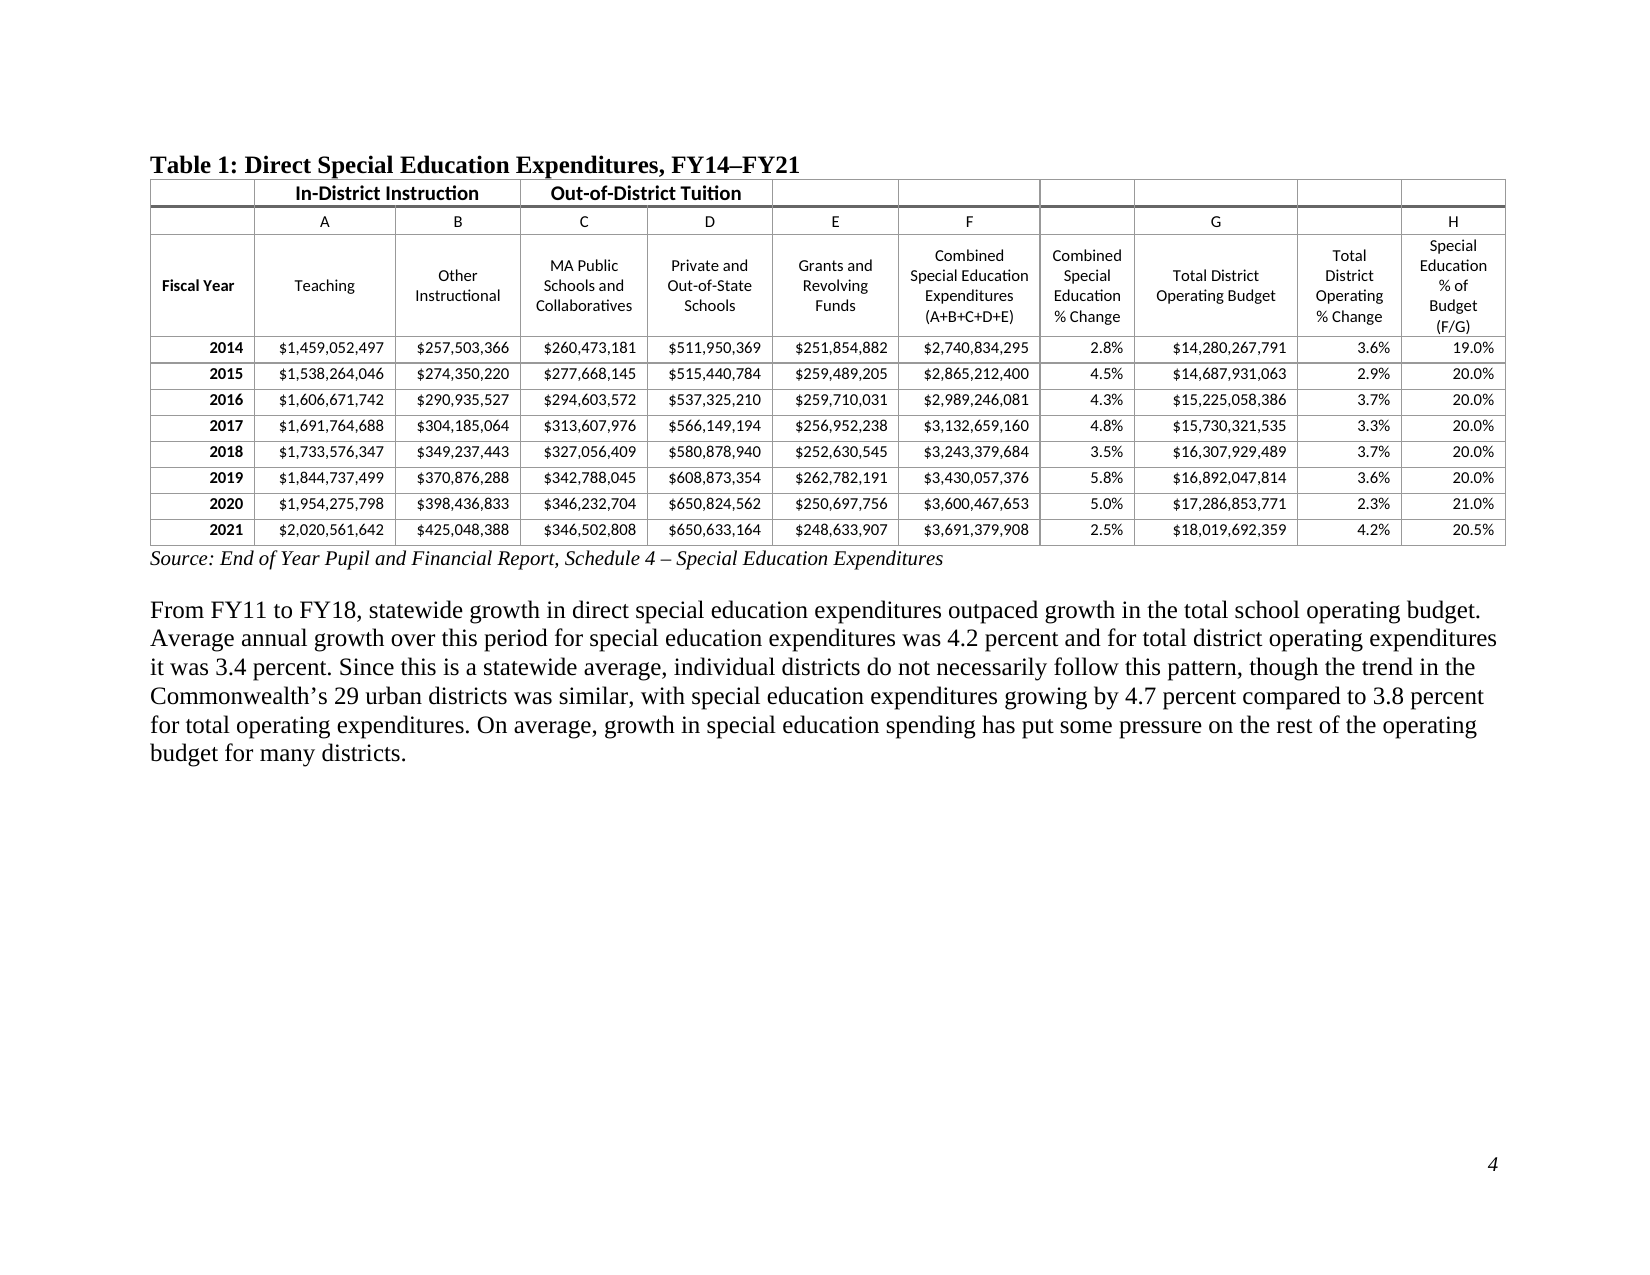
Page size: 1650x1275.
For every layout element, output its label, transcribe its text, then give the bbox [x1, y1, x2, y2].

table_cell Grants and Revolving Funds [773, 235, 898, 336]
table_cell $3,132,659,160 [899, 416, 1039, 441]
table_cell $294,603,572 [521, 390, 647, 414]
table_cell $515,440,784 [648, 364, 772, 388]
table_cell A [255, 208, 395, 234]
table_cell 20.0% [1402, 390, 1505, 414]
table_cell $2,865,212,400 [899, 364, 1039, 388]
table_cell 20.0% [1402, 468, 1505, 493]
table_cell $566,149,194 [648, 416, 772, 441]
table_cell 2019 [151, 468, 254, 493]
table_cell 2021 [151, 520, 254, 545]
table_cell $370,876,288 [396, 468, 520, 493]
table_cell 2.5% [1041, 520, 1134, 545]
table_cell $327,056,409 [521, 442, 647, 467]
table_cell C [521, 208, 647, 234]
table_cell 2015 [151, 364, 254, 388]
table_cell $342,788,045 [521, 468, 647, 493]
table_cell 20.0% [1402, 364, 1505, 388]
table_header [899, 180, 1039, 205]
table_cell $16,307,929,489 [1135, 442, 1297, 467]
table_cell $251,854,882 [773, 337, 898, 362]
table_cell $277,668,145 [521, 364, 647, 388]
table_cell 2.8% [1041, 337, 1134, 362]
table_cell $3,600,467,653 [899, 494, 1039, 519]
table_cell 4.8% [1041, 416, 1134, 441]
table_cell 2018 [151, 442, 254, 467]
table_cell $1,606,671,742 [255, 390, 395, 414]
table_header [1298, 180, 1401, 205]
table_header Out-of-District Tuition [521, 180, 772, 205]
table_cell $425,048,388 [396, 520, 520, 545]
table_cell $3,430,057,376 [899, 468, 1039, 493]
table_header [1402, 180, 1505, 205]
table_cell $304,185,064 [396, 416, 520, 441]
table_header In-District Instruction [255, 180, 520, 205]
table_cell E [773, 208, 898, 234]
table_cell $14,280,267,791 [1135, 337, 1297, 362]
table_cell 3.6% [1298, 468, 1401, 493]
table_cell $346,232,704 [521, 494, 647, 519]
table_cell $511,950,369 [648, 337, 772, 362]
table_cell $313,607,976 [521, 416, 647, 441]
table_cell 4.3% [1041, 390, 1134, 414]
text From FY11 to FY18, statewide growth in direct special education expenditures outpaced growth in the total school operating budget. Average annual growth over this period for special education expenditures was 4.2 percent and for total district operating expenditures it was 3.4 percent. Since this is a statewide average, individual districts do not necessarily follow this pattern, though the trend in the Commonwealth’s 29 urban districts was similar, with special education expenditures growing by 4.7 percent compared to 3.8 percent for total operating expenditures. On average, growth in special education spending has put some pressure on the rest of the operating budget for many districts. [150, 595, 1500, 767]
table_cell [151, 208, 254, 234]
table_cell Combined Special Education % Change [1041, 235, 1134, 336]
table_cell $18,019,692,359 [1135, 520, 1297, 545]
table_cell [1298, 208, 1401, 234]
table_cell 20.0% [1402, 442, 1505, 467]
table_cell $15,730,321,535 [1135, 416, 1297, 441]
table_cell 20.5% [1402, 520, 1505, 545]
table_cell $250,697,756 [773, 494, 898, 519]
table_cell $349,237,443 [396, 442, 520, 467]
table_cell $259,710,031 [773, 390, 898, 414]
table_header [1135, 180, 1297, 205]
table_cell $1,954,275,798 [255, 494, 395, 519]
table_cell $290,935,527 [396, 390, 520, 414]
table_cell 4.2% [1298, 520, 1401, 545]
table_cell Total District Operating % Change [1298, 235, 1401, 336]
table_cell 2014 [151, 337, 254, 362]
table_cell $2,989,246,081 [899, 390, 1039, 414]
table_cell 3.6% [1298, 337, 1401, 362]
table_cell 2020 [151, 494, 254, 519]
table_cell F [899, 208, 1039, 234]
table_cell 2.3% [1298, 494, 1401, 519]
table_cell 3.7% [1298, 442, 1401, 467]
table_cell $259,489,205 [773, 364, 898, 388]
table_cell G [1135, 208, 1297, 234]
table_cell $252,630,545 [773, 442, 898, 467]
table_cell $256,952,238 [773, 416, 898, 441]
table_cell 4.5% [1041, 364, 1134, 388]
table_cell $17,286,853,771 [1135, 494, 1297, 519]
table_cell $262,782,191 [773, 468, 898, 493]
table_cell $14,687,931,063 [1135, 364, 1297, 388]
table_cell H [1402, 208, 1505, 234]
text Source: End of Year Pupil and Financial Report, Schedule 4 – Special Education Expenditures [150, 546, 1500, 570]
table_cell Other Instructional [396, 235, 520, 336]
table_cell $608,873,354 [648, 468, 772, 493]
table_cell D [648, 208, 772, 234]
table_cell $1,538,264,046 [255, 364, 395, 388]
table_cell $1,733,576,347 [255, 442, 395, 467]
table_cell Special Education % of Budget (F/G) [1402, 235, 1505, 336]
table_cell Private and Out-of-State Schools [648, 235, 772, 336]
table_cell $257,503,366 [396, 337, 520, 362]
text Table 1: Direct Special Education Expenditures, FY14–FY21 [150, 150, 1500, 179]
table_cell $2,020,561,642 [255, 520, 395, 545]
table_cell 3.7% [1298, 390, 1401, 414]
table_cell $346,502,808 [521, 520, 647, 545]
table_cell $248,633,907 [773, 520, 898, 545]
table_cell $1,459,052,497 [255, 337, 395, 362]
table_cell 21.0% [1402, 494, 1505, 519]
table_cell 3.3% [1298, 416, 1401, 441]
table_cell 3.5% [1041, 442, 1134, 467]
table_cell $650,633,164 [648, 520, 772, 545]
table_cell $260,473,181 [521, 337, 647, 362]
table_cell 2016 [151, 390, 254, 414]
table_header [773, 180, 898, 205]
table_cell $16,892,047,814 [1135, 468, 1297, 493]
table_cell 19.0% [1402, 337, 1505, 362]
table_cell $2,740,834,295 [899, 337, 1039, 362]
table_cell $580,878,940 [648, 442, 772, 467]
table_cell $398,436,833 [396, 494, 520, 519]
table_header [1041, 180, 1134, 205]
table_cell MA Public Schools and Collaboratives [521, 235, 647, 336]
table_cell Combined Special Education Expenditures (A+B+C+D+E) [899, 235, 1039, 336]
table_cell B [396, 208, 520, 234]
table_cell Teaching [255, 235, 395, 336]
table_cell Total District Operating Budget [1135, 235, 1297, 336]
table_cell 5.0% [1041, 494, 1134, 519]
table_cell $274,350,220 [396, 364, 520, 388]
table_cell $15,225,058,386 [1135, 390, 1297, 414]
table_cell 2017 [151, 416, 254, 441]
table_cell $650,824,562 [648, 494, 772, 519]
table_cell 20.0% [1402, 416, 1505, 441]
table_cell [1041, 208, 1134, 234]
table_cell 5.8% [1041, 468, 1134, 493]
table_cell $1,691,764,688 [255, 416, 395, 441]
table_cell $1,844,737,499 [255, 468, 395, 493]
table_cell $537,325,210 [648, 390, 772, 414]
table_cell Fiscal Year [151, 235, 254, 336]
table_cell $3,691,379,908 [899, 520, 1039, 545]
table_cell $3,243,379,684 [899, 442, 1039, 467]
table_cell 2.9% [1298, 364, 1401, 388]
table_header [151, 180, 254, 205]
